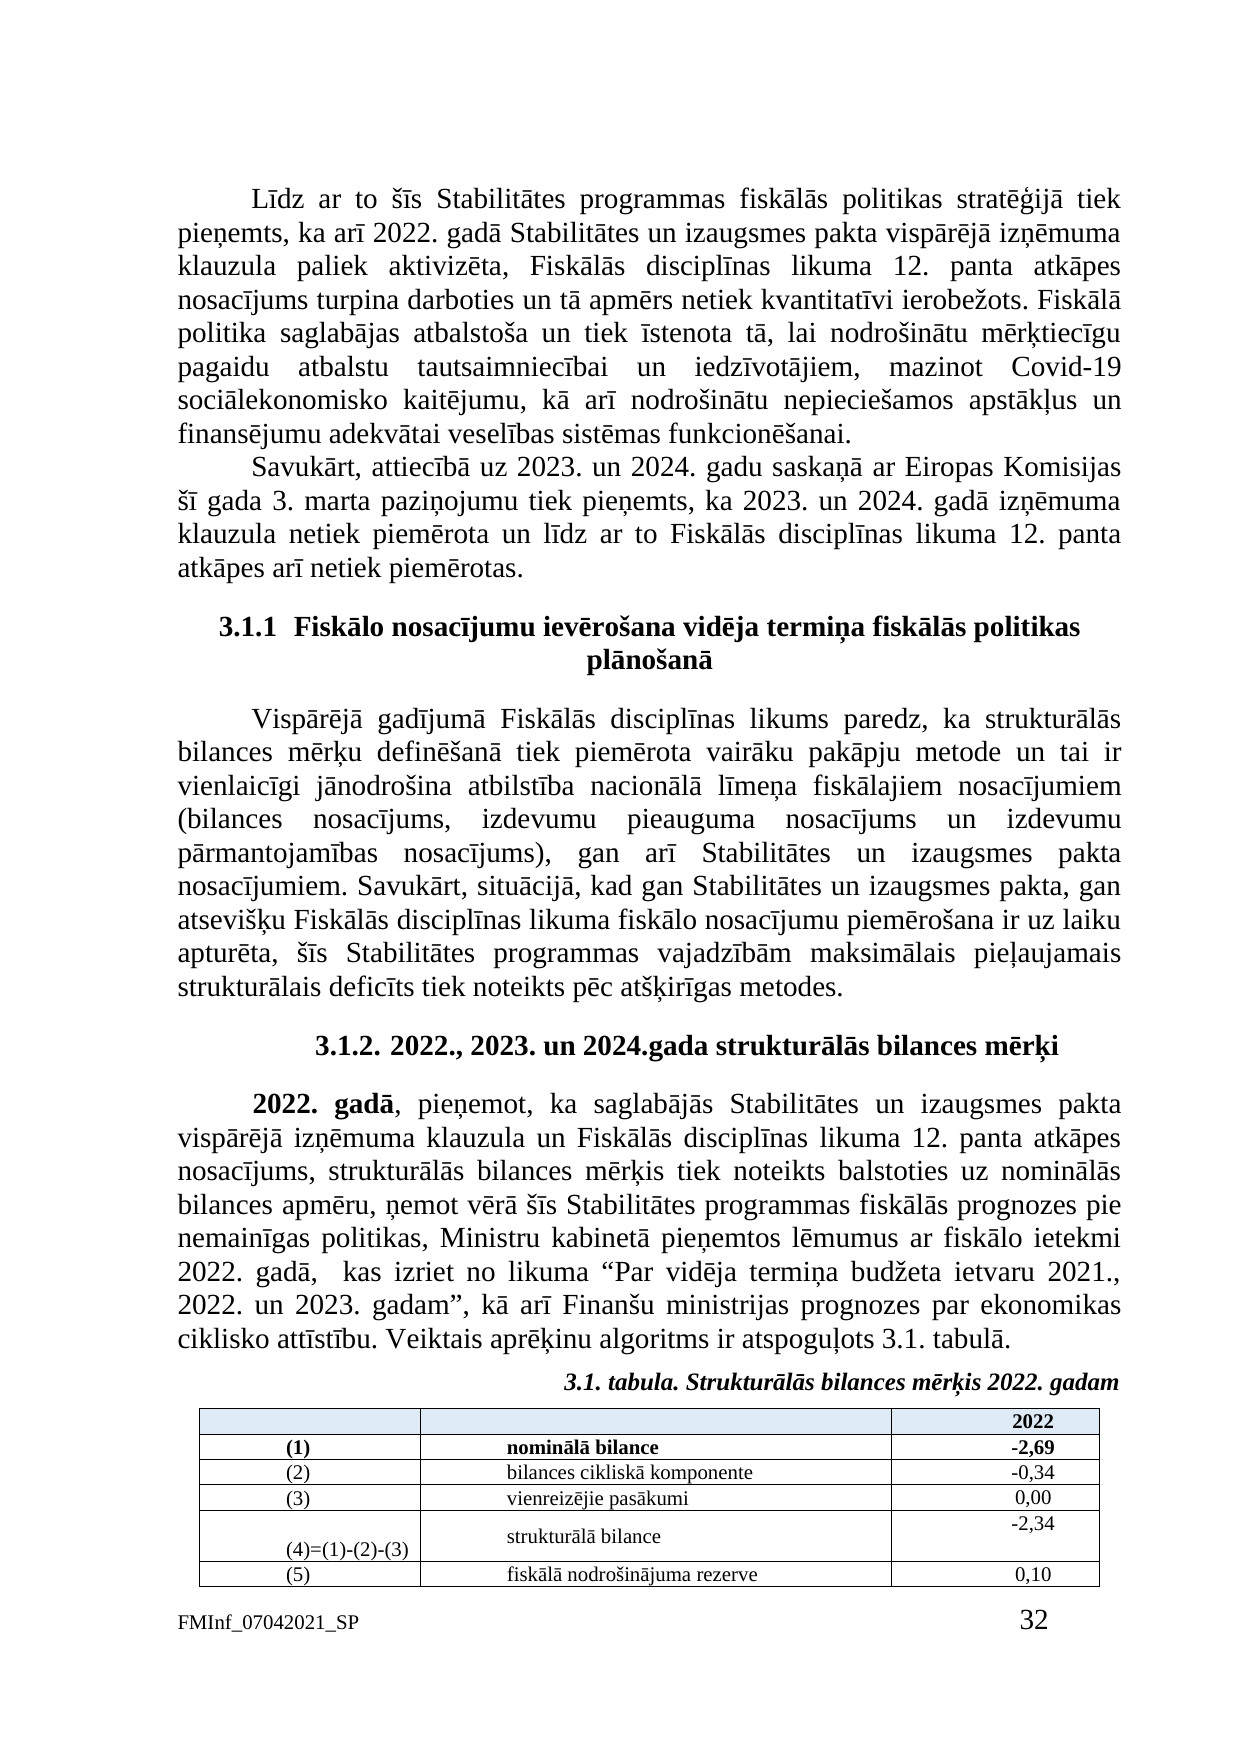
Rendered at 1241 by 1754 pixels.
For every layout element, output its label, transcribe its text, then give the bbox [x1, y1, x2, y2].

table_cell (4)=(1)-(2)-(3) [200, 1511, 420, 1561]
table_cell bilances cikliskā komponente [421, 1460, 891, 1484]
table_cell 0,00 [892, 1485, 1099, 1510]
subtitle Fiskālo nosacījumu ievērošana vidēja termiņa fiskālās politikas plānošanā [177, 609, 1122, 676]
text Līdz ar to šīs Stabilitātes programmas fiskālās politikas stratēģijā tiek pieņemts, ka arī 2022. gadā Stabilitātes un izaugsmes pakta vispārējā izņēmuma klauzula paliek aktivizēta, Fiskālās disciplīnas likuma 12. panta atkāpes nosacījums turpina darboties un tā apmērs netiek kvantitatīvi ierobežots. Fiskālā politika saglabājas atbalstoša un tiek īstenota tā, lai nodrošinātu mērķtiecīgu pagaidu atbalstu tautsaimniecībai un iedzīvotājiem, mazinot Covid-19 sociālekonomisko kaitējumu, kā arī nodrošinātu nepieciešamos apstākļus un finansējumu adekvātai veselības sistēmas funkcionēšanai. [177, 181, 1122, 449]
table_cell (2) [200, 1460, 420, 1484]
table_cell -2,69 [892, 1435, 1099, 1459]
text Vispārējā gadījumā Fiskālās disciplīnas likums paredz, ka strukturālās bilances mērķu definēšanā tiek piemērota vairāku pakāpju metode un tai ir vienlaicīgi jānodrošina atbilstība nacionālā līmeņa fiskālajiem nosacījumiem (bilances nosacījums, izdevumu pieauguma nosacījums un izdevumu pārmantojamības nosacījums), gan arī Stabilitātes un izaugsmes pakta nosacījumiem. Savukārt, situācijā, kad gan Stabilitātes un izaugsmes pakta, gan atsevišķu Fiskālās disciplīnas likuma fiskālo nosacījumu piemērošana ir uz laiku apturēta, šīs Stabilitātes programmas vajadzībām maksimālais pieļaujamais strukturālais deficīts tiek noteikts pēc atšķirīgas metodes. [177, 701, 1122, 1003]
table_cell (1) [200, 1435, 420, 1459]
table_cell fiskālā nodrošinājuma rezerve [421, 1562, 891, 1586]
table_cell nominālā bilance [421, 1435, 891, 1459]
table_cell -2,34 [892, 1511, 1099, 1561]
table_cell (5) [200, 1562, 420, 1586]
table_header 2022 [892, 1409, 1099, 1434]
table_header [421, 1409, 891, 1434]
table_cell vienreizējie pasākumi [421, 1485, 891, 1510]
subtitle 2022., 2023. un 2024.gada strukturālās bilances mērķi [252, 1028, 1122, 1061]
table_cell 0,10 [892, 1562, 1099, 1586]
text 2022. gadā, pieņemot, ka saglabājās Stabilitātes un izaugsmes pakta vispārējā izņēmuma klauzula un Fiskālās disciplīnas likuma 12. panta atkāpes nosacījums, strukturālās bilances mērķis tiek noteikts balstoties uz nominālās bilances apmēru, ņemot vērā šīs Stabilitātes programmas fiskālās prognozes pie nemainīgas politikas, Ministru kabinetā pieņemtos lēmumus ar fiskālo ietekmi 2022. gadā, kas izriet no likuma “Par vidēja termiņa budžeta ietvaru 2021., 2022. un 2023. gadam”, kā arī Finanšu ministrijas prognozes par ekonomikas ciklisko attīstību. Veiktais aprēķinu algoritms ir atspoguļots 3.1. tabulā. [177, 1086, 1122, 1354]
table_cell -0,34 [892, 1460, 1099, 1484]
table_header [200, 1409, 420, 1434]
text 3.1. tabula. Strukturālās bilances mērķis 2022. gadam [177, 1367, 1122, 1396]
table_cell (3) [200, 1485, 420, 1510]
table_cell strukturālā bilance [421, 1511, 891, 1561]
text Savukārt, attiecībā uz 2023. un 2024. gadu saskaņā ar Eiropas Komisijas šī gada 3. marta paziņojumu tiek pieņemts, ka 2023. un 2024. gadā izņēmuma klauzula netiek piemērota un līdz ar to Fiskālās disciplīnas likuma 12. panta atkāpes arī netiek piemērotas. [177, 449, 1122, 584]
